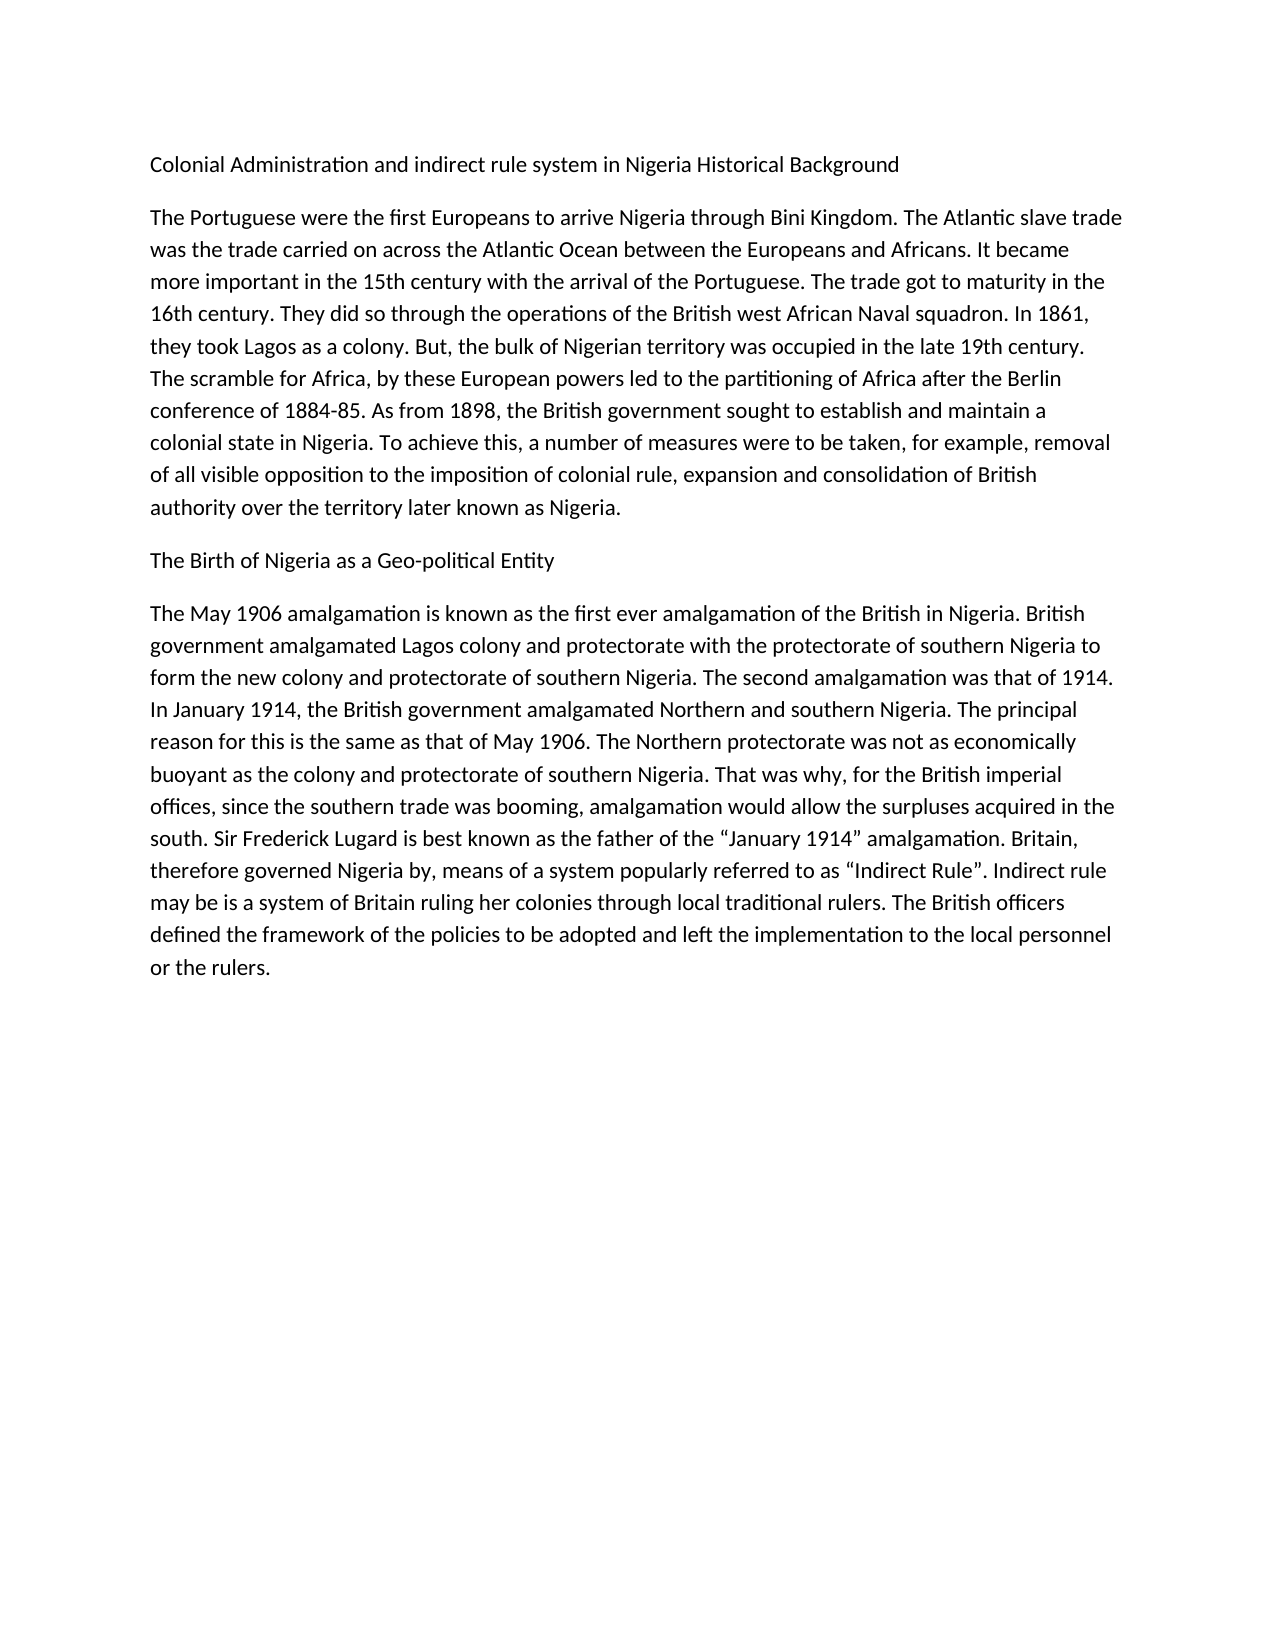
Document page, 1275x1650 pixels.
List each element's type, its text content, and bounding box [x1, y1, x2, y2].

text The Portuguese were the first Europeans to arrive Nigeria through Bini Kingdom. The Atlantic slave trade was the trade carried on across the Atlantic Ocean between the Europeans and Africans. It became more important in the 15th century with the arrival of the Portuguese. The trade got to maturity in the 16th century. They did so through the operations of the British west African Naval squadron. In 1861, they took Lagos as a colony. But, the bulk of Nigerian territory was occupied in the late 19th century. The scramble for Africa, by these European powers led to the partitioning of Africa after the Berlin conference of 1884-85. As from 1898, the British government sought to establish and maintain a colonial state in Nigeria. To achieve this, a number of measures were to be taken, for example, removal of all visible opposition to the imposition of colonial rule, expansion and consolidation of British authority over the territory later known as Nigeria. [150, 203, 1125, 521]
text Colonial Administration and indirect rule system in Nigeria Historical Background [150, 150, 1125, 178]
text The May 1906 amalgamation is known as the first ever amalgamation of the British in Nigeria. British government amalgamated Lagos colony and protectorate with the protectorate of southern Nigeria to form the new colony and protectorate of southern Nigeria. The second amalgamation was that of 1914. In January 1914, the British government amalgamated Northern and southern Nigeria. The principal reason for this is the same as that of May 1906. The Northern protectorate was not as economically buoyant as the colony and protectorate of southern Nigeria. That was why, for the British imperial offices, since the southern trade was booming, amalgamation would allow the surpluses acquired in the south. Sir Frederick Lugard is best known as the father of the “January 1914” amalgamation. Britain, therefore governed Nigeria by, means of a system popularly referred to as “Indirect Rule”. Indirect rule may be is a system of Britain ruling her colonies through local traditional rulers. The British officers defined the framework of the policies to be adopted and left the implementation to the local personnel or the rulers. [150, 599, 1125, 981]
text The Birth of Nigeria as a Geo-political Entity [150, 546, 1125, 574]
